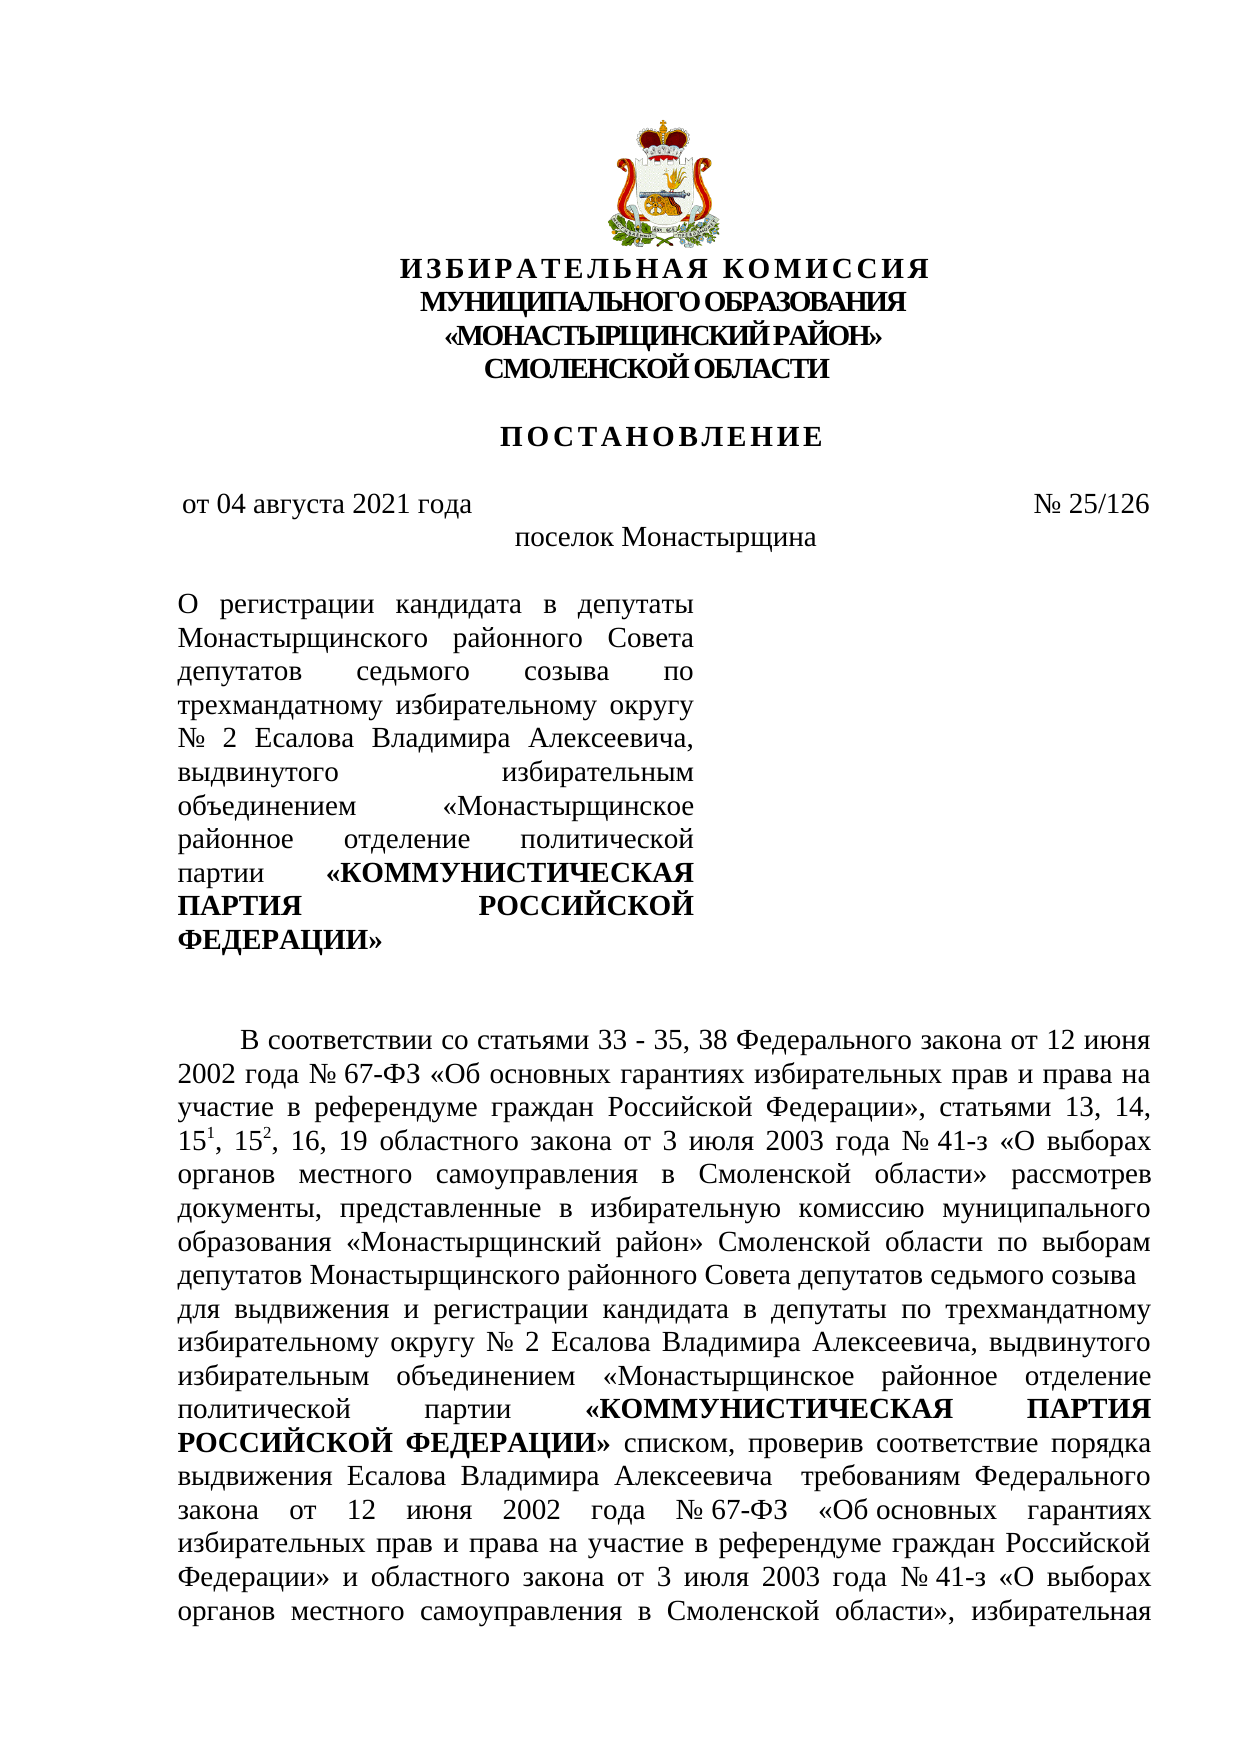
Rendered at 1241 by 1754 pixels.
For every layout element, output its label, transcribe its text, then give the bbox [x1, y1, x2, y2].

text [177, 1291, 1152, 1626]
text СМОЛЕНСКОЙ ОБЛАСТИ [177, 352, 1138, 385]
text МУНИЦИПАЛЬНОГО ОБРАЗОВАНИЯ [177, 284, 1152, 318]
text ИЗБИРАТЕЛЬНАЯ КОМИССИЯ [177, 251, 1152, 284]
text «МОНАСТЫРЩИНСКИЙ РАЙОН» [177, 318, 1152, 352]
picture [606, 118, 723, 251]
text ПОСТАНОВЛЕНИЕ [177, 419, 1146, 452]
text от 04 августа 2021 года № 25/126 [180, 486, 1152, 519]
text В соответствии со статьями 33 - 35, 38 Федерального закона от 12 июня 2002 года № 67-ФЗ «Об основных гарантиях избирательных прав и права на участие в референдуме граждан Российской Федерации», статьями 13, 14, 151, 152, 16, 19 областного закона от 3 июля 2003 года № 41-з «О выборах органов местного самоуправления в Смоленской области» рассмотрев документы, представленные в избирательную комиссию муниципального образования «Монастырщинский район» Смоленской области по выборам депутатов Монастырщинского районного Совета депутатов седьмого созыва [177, 1022, 1152, 1291]
text поселок Монастырщина [180, 519, 1152, 553]
text О регистрации кандидата в депутаты Монастырщинского районного Совета депутатов седьмого созыва по трехмандатному избирательному округу № 2 Есалова Владимира Алексеевича, выдвинутого избирательным объединением «Монастырщинское районное отделение политической партии «КОММУНИСТИЧЕСКАЯ ПАРТИЯ РОССИЙСКОЙ ФЕДЕРАЦИИ» [177, 586, 694, 955]
